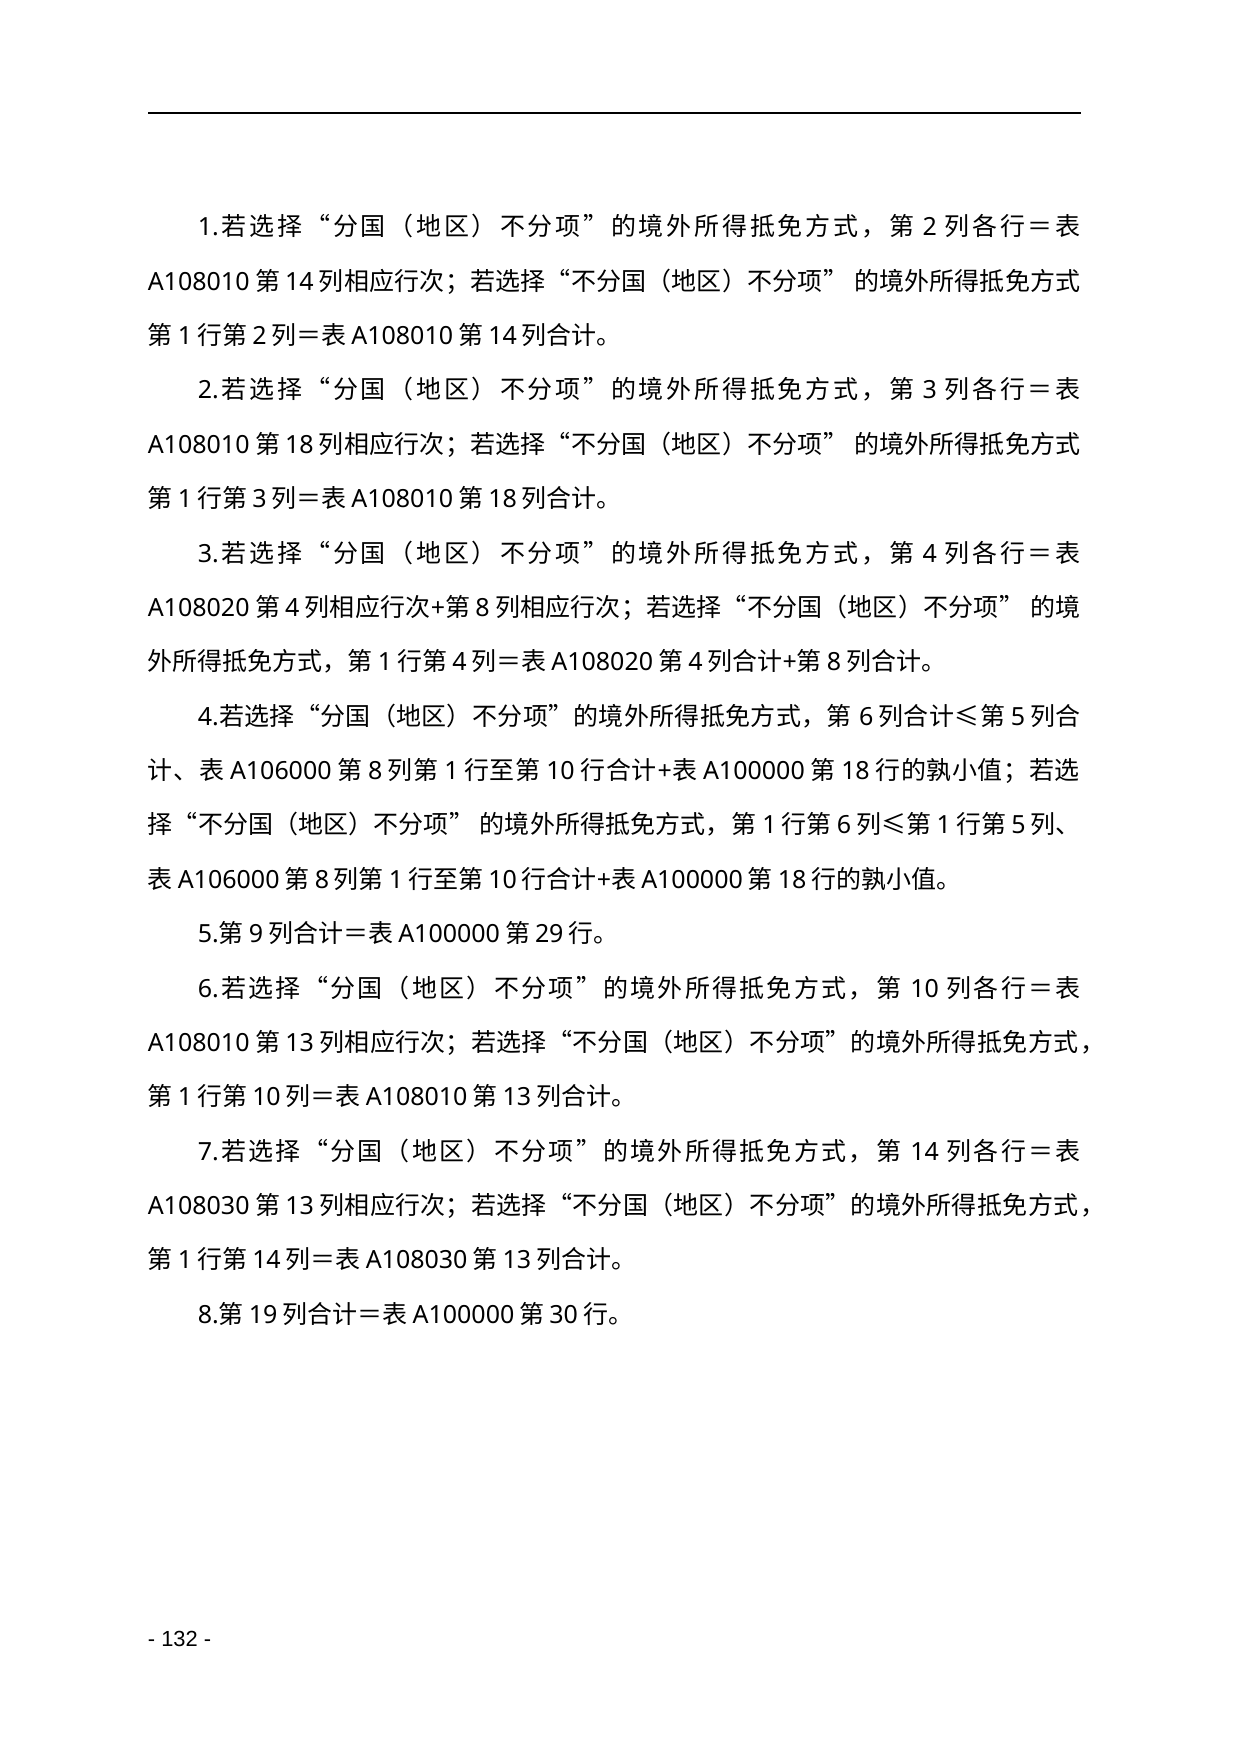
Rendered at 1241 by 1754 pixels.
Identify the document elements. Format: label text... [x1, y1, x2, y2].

text 8.第19列合计＝表A100000第30行。 [148, 1294, 1081, 1331]
text 4.若选择“分国（地区）不分项”的境外所得抵免方式，第6列合计≤第5列合计、表A106000第8列第1行至第10行合计+表A100000第18行的孰小值；若选择“不分国（地区）不分项” 的境外所得抵免方式，第1行第6列≤第1行第5列、表A106000第8列第1行至第10行合计+表A100000第18行的孰小值。 [148, 696, 1081, 896]
text 3.若选择“分国（地区）不分项”的境外所得抵免方式，第4列各行＝表A108020第4列相应行次+第8列相应行次；若选择“不分国（地区）不分项” 的境外所得抵免方式，第1行第4列＝表A108020第4列合计+第8列合计。 [148, 533, 1081, 678]
text 2.若选择“分国（地区）不分项”的境外所得抵免方式，第3列各行＝表A108010第18列相应行次；若选择“不分国（地区）不分项” 的境外所得抵免方式，第1行第3列＝表A108010第18列合计。 [148, 370, 1081, 515]
text 7.若选择“分国（地区）不分项”的境外所得抵免方式，第14列各行＝表A108030第13列相应行次；若选择“不分国（地区）不分项”的境外所得抵免方式，第1行第14列＝表A108030第13列合计。 [148, 1131, 1081, 1276]
text 1.若选择“分国（地区）不分项”的境外所得抵免方式，第2列各行＝表A108010第14列相应行次；若选择“不分国（地区）不分项” 的境外所得抵免方式，第1行第2列＝表A108010第14列合计。 [148, 207, 1081, 352]
text 6.若选择“分国（地区）不分项”的境外所得抵免方式，第10列各行＝表A108010第13列相应行次；若选择“不分国（地区）不分项”的境外所得抵免方式，第1行第10列＝表A108010第13列合计。 [148, 968, 1081, 1113]
text 5.第9列合计＝表A100000第29行。 [148, 914, 1081, 950]
